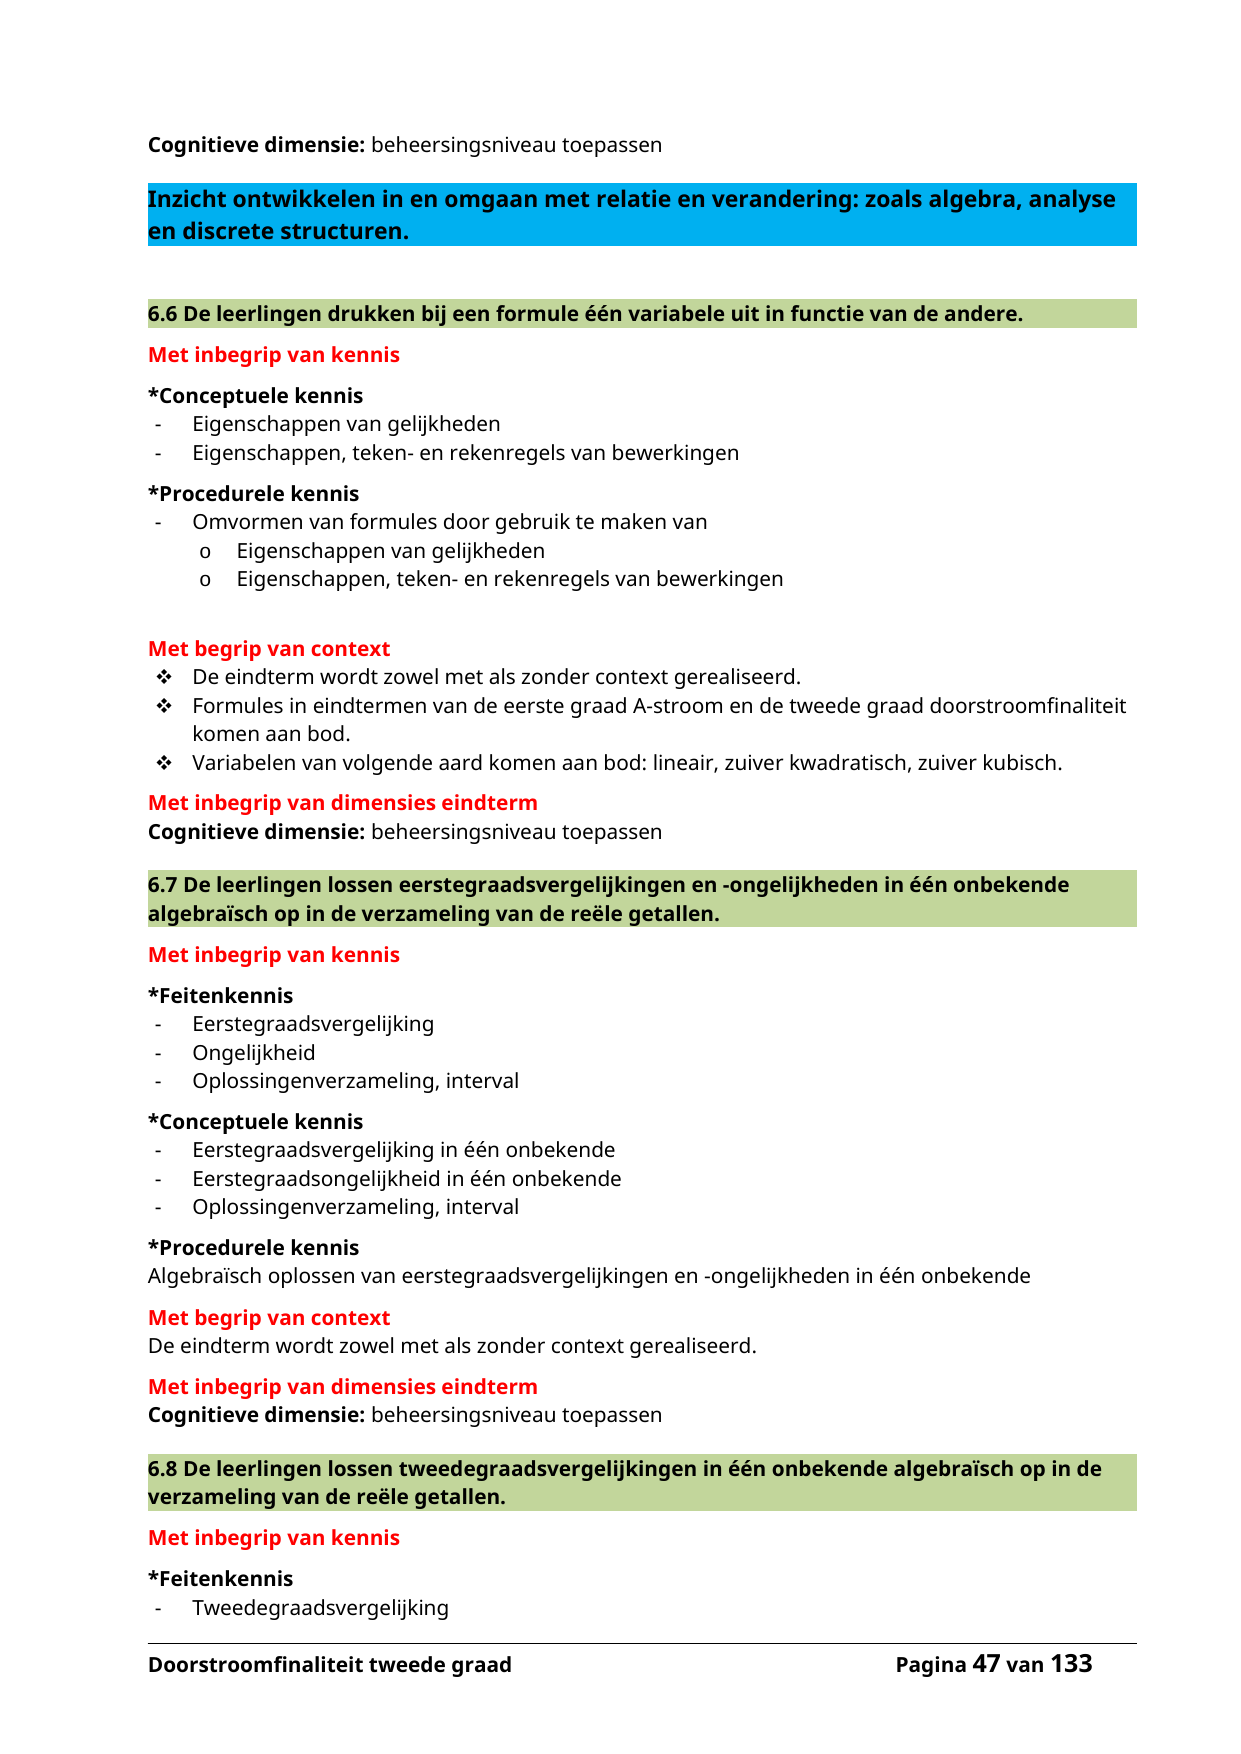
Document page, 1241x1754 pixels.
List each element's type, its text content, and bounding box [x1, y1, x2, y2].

text Met begrip van context [148, 1303, 1137, 1331]
text Met begrip van context [148, 634, 1137, 662]
list Eerstegraadsvergelijking [154, 1009, 1137, 1038]
list Eerstegraadsongelijkheid in één onbekende [154, 1164, 1137, 1192]
list Oplossingenverzameling, interval [154, 1066, 1137, 1094]
text Cognitieve dimensie: beheersingsniveau toepassen [148, 817, 1137, 845]
text Cognitieve dimensie: beheersingsniveau toepassen [148, 1400, 1137, 1429]
list Eigenschappen, teken- en rekenregels van bewerkingen [154, 438, 1137, 466]
list Eigenschappen van gelijkheden [154, 409, 1137, 438]
text Met inbegrip van dimensies eindterm [148, 1372, 1137, 1400]
text Met inbegrip van kennis [148, 1523, 1137, 1552]
text Algebraïsch oplossen van eerstegraadsvergelijkingen en -ongelijkheden in één onbekende [148, 1262, 1137, 1290]
text De eindterm wordt zowel met als zonder context gerealiseerd. [148, 1331, 1137, 1359]
list Oplossingenverzameling, interval [154, 1192, 1137, 1221]
text Met inbegrip van dimensies eindterm [148, 788, 1137, 817]
text Cognitieve dimensie: beheersingsniveau toepassen [148, 130, 1137, 158]
list Ongelijkheid [154, 1038, 1137, 1066]
text *Conceptuele kennis [148, 1107, 1137, 1135]
list Omvormen van formules door gebruik te maken van [154, 507, 1137, 536]
list Tweedegraadsvergelijking [154, 1593, 1137, 1621]
text *Conceptuele kennis [148, 381, 1137, 409]
text 6.7 De leerlingen lossen eerstegraadsvergelijkingen en -ongelijkheden in één onbekende algebraïsch op in de verzameling van de reële getallen. [148, 870, 1137, 927]
list Eigenschappen, teken- en rekenregels van bewerkingen [199, 564, 1137, 593]
text 6.8 De leerlingen lossen tweedegraadsvergelijkingen in één onbekende algebraïsch op in de verzameling van de reële getallen. [148, 1454, 1137, 1511]
list De eindterm wordt zowel met als zonder context gerealiseerd. [154, 662, 1137, 691]
list Variabelen van volgende aard komen aan bod: lineair, zuiver kwadratisch, zuiver kubisch. [154, 748, 1137, 776]
list Eerstegraadsvergelijking in één onbekende [154, 1135, 1137, 1164]
text Met inbegrip van kennis [148, 940, 1137, 968]
list Formules in eindtermen van de eerste graad A-stroom en de tweede graad doorstroomfinaliteit komen aan bod. [154, 691, 1137, 748]
text 6.6 De leerlingen drukken bij een formule één variabele uit in functie van de andere. [148, 299, 1137, 328]
text Met inbegrip van kennis [148, 340, 1137, 369]
text *Procedurele kennis [148, 1233, 1137, 1262]
text *Procedurele kennis [148, 479, 1137, 507]
text Inzicht ontwikkelen in en omgaan met relatie en verandering: zoals algebra, analyse en discrete structuren. [148, 183, 1137, 246]
text *Feitenkennis [148, 981, 1137, 1009]
text *Feitenkennis [148, 1564, 1137, 1593]
list Eigenschappen van gelijkheden [199, 536, 1137, 564]
